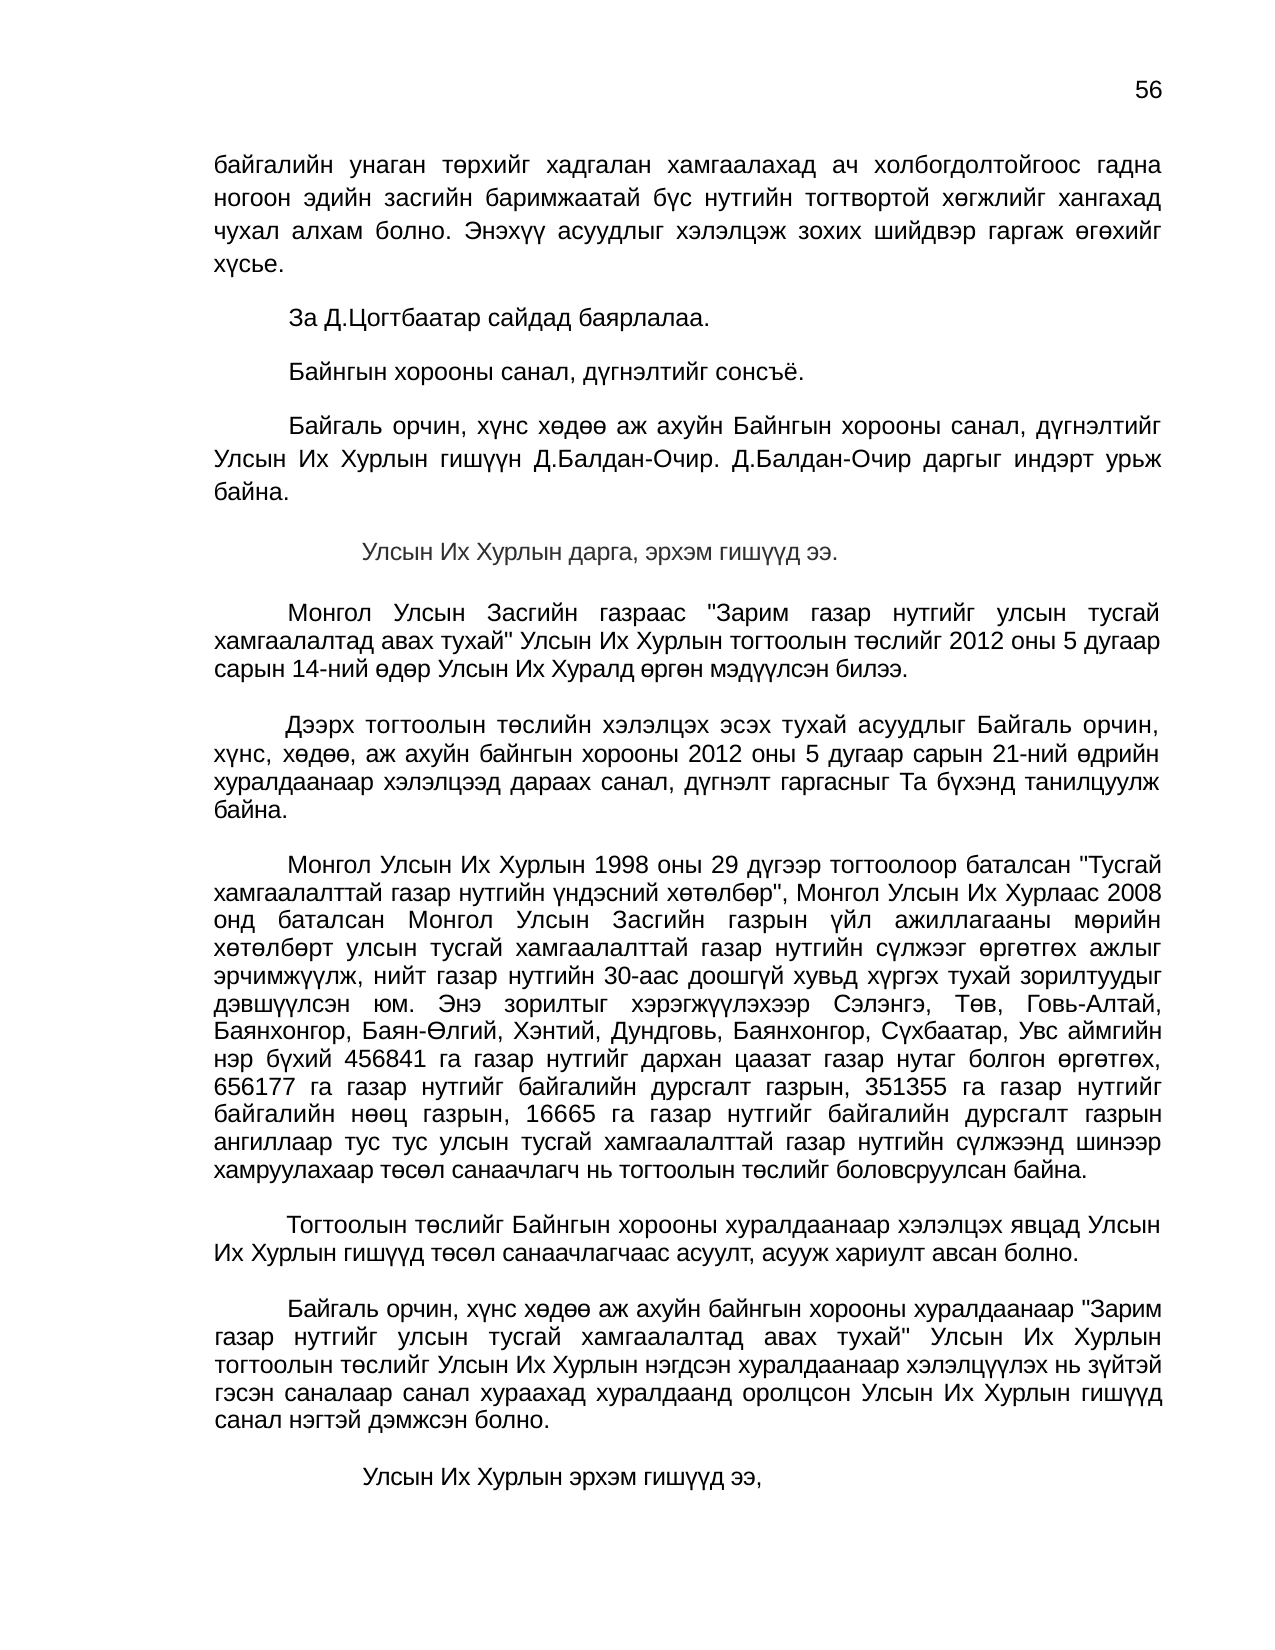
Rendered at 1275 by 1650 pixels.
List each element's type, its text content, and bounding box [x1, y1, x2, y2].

text Дээрх тогтоолын төслийн хэлэлцэх эсэх тухай асуудлыг Байгаль орчин, хүнс, хөдөө, аж ахуйн байнгын хорооны 2012 оны 5 дугаар сарын 21-ний өдрийн хуралдаанаар хэлэлцээд дараах санал, дүгнэлт гаргасныг Та бүхэнд танилцуулж байна. [213, 712, 1160, 824]
text Улсын Их Хурлын эрхэм гишүүд ээ, [287, 1462, 1162, 1491]
text Байнгын хорооны санал, дүгнэлтийг сонсъё. [213, 357, 1162, 386]
text Байгаль орчин, хүнс хөдөө аж ахуйн байнгын хорооны хуралдаанаар "Зарим газар нутгийг улсын тусгай хамгаалалтад авах тухай" Улсын Их Хурлын тогтоолын төслийг Улсын Их Хурлын нэгдсэн хуралдаанаар хэлэлцүүлэх нь зүйтэй гэсэн саналаар санал хураахад хуралдаанд оролцсон Улсын Их Хурлын гишүүд санал нэгтэй дэмжсэн болно. [214, 1296, 1162, 1434]
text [213, 150, 1162, 278]
text Монгол Улсын Их Хурлын 1998 оны 29 дүгээр тогтоолоор баталсан "Тусгай хамгаалалттай газар нутгийн үндэсний хөтөлбөр", Монгол Улсын Их Хурлаас 2008 онд баталсан Монгол Улсын Засгийн газрын үйл ажиллагааны мөрийн хөтөлбөрт улсын тусгай хамгаалалттай газар нутгийн сүлжээг өргөтгөх ажлыг эрчимжүүлж, нийт газар нутгийн 30-аас доошгүй хувьд хүргэх тухай зорилтуудыг дэвшүүлсэн юм. Энэ зорилтыг хэрэгжүүлэхээр Сэлэнгэ, Төв, Говь-Алтай, Баянхонгор, Баян-Өлгий, Хэнтий, Дундговь, Баянхонгор, Сүхбаатар, Увс аймгийн нэр бүхий 456841 га газар нутгийг дархан цаазат газар нутаг болгон өргөтгөх, 656177 га газар нутгийг байгалийн дурсгалт газрын, 351355 га газар нутгийг байгалийн нөөц газрын, 16665 га газар нутгийг байгалийн дурсгалт газрын ангиллаар тус тус улсын тусгай хамгаалалттай газар нутгийн сүлжээнд шинээр хамруулахаар төсөл санаачлагч нь тогтоолын төслийг боловсруулсан байна. [213, 851, 1162, 1184]
text Байгаль орчин, хүнс хөдөө аж ахуйн Байнгын хорооны санал, дүгнэлтийг Улсын Их Хурлын гишүүн Д.Балдан-Очир. Д.Балдан-Очир даргыг индэрт урьж байна. [213, 411, 1162, 505]
text Улсын Их Хурлын дарга, эрхэм гишүүд ээ. [286, 537, 1162, 566]
text Тогтоолын төслийг Байнгын хорооны хуралдаанаар хэлэлцэх явцад Улсын Их Хурлын гишүүд төсөл санаачлагчаас асуулт, асууж хариулт авсан болно. [213, 1212, 1162, 1267]
text Монгол Улсын Засгийн газраас "Зарим газар нутгийг улсын тусгай хамгаалалтад авах тухай" Улсын Их Хурлын тогтоолын төслийг 2012 оны 5 дугаар сарын 14-ний өдөр Улсын Их Хуралд өргөн мэдүүлсэн билээ. [214, 599, 1161, 683]
text За Д.Цогтбаатар сайдад баярлалаа. [213, 303, 1162, 332]
